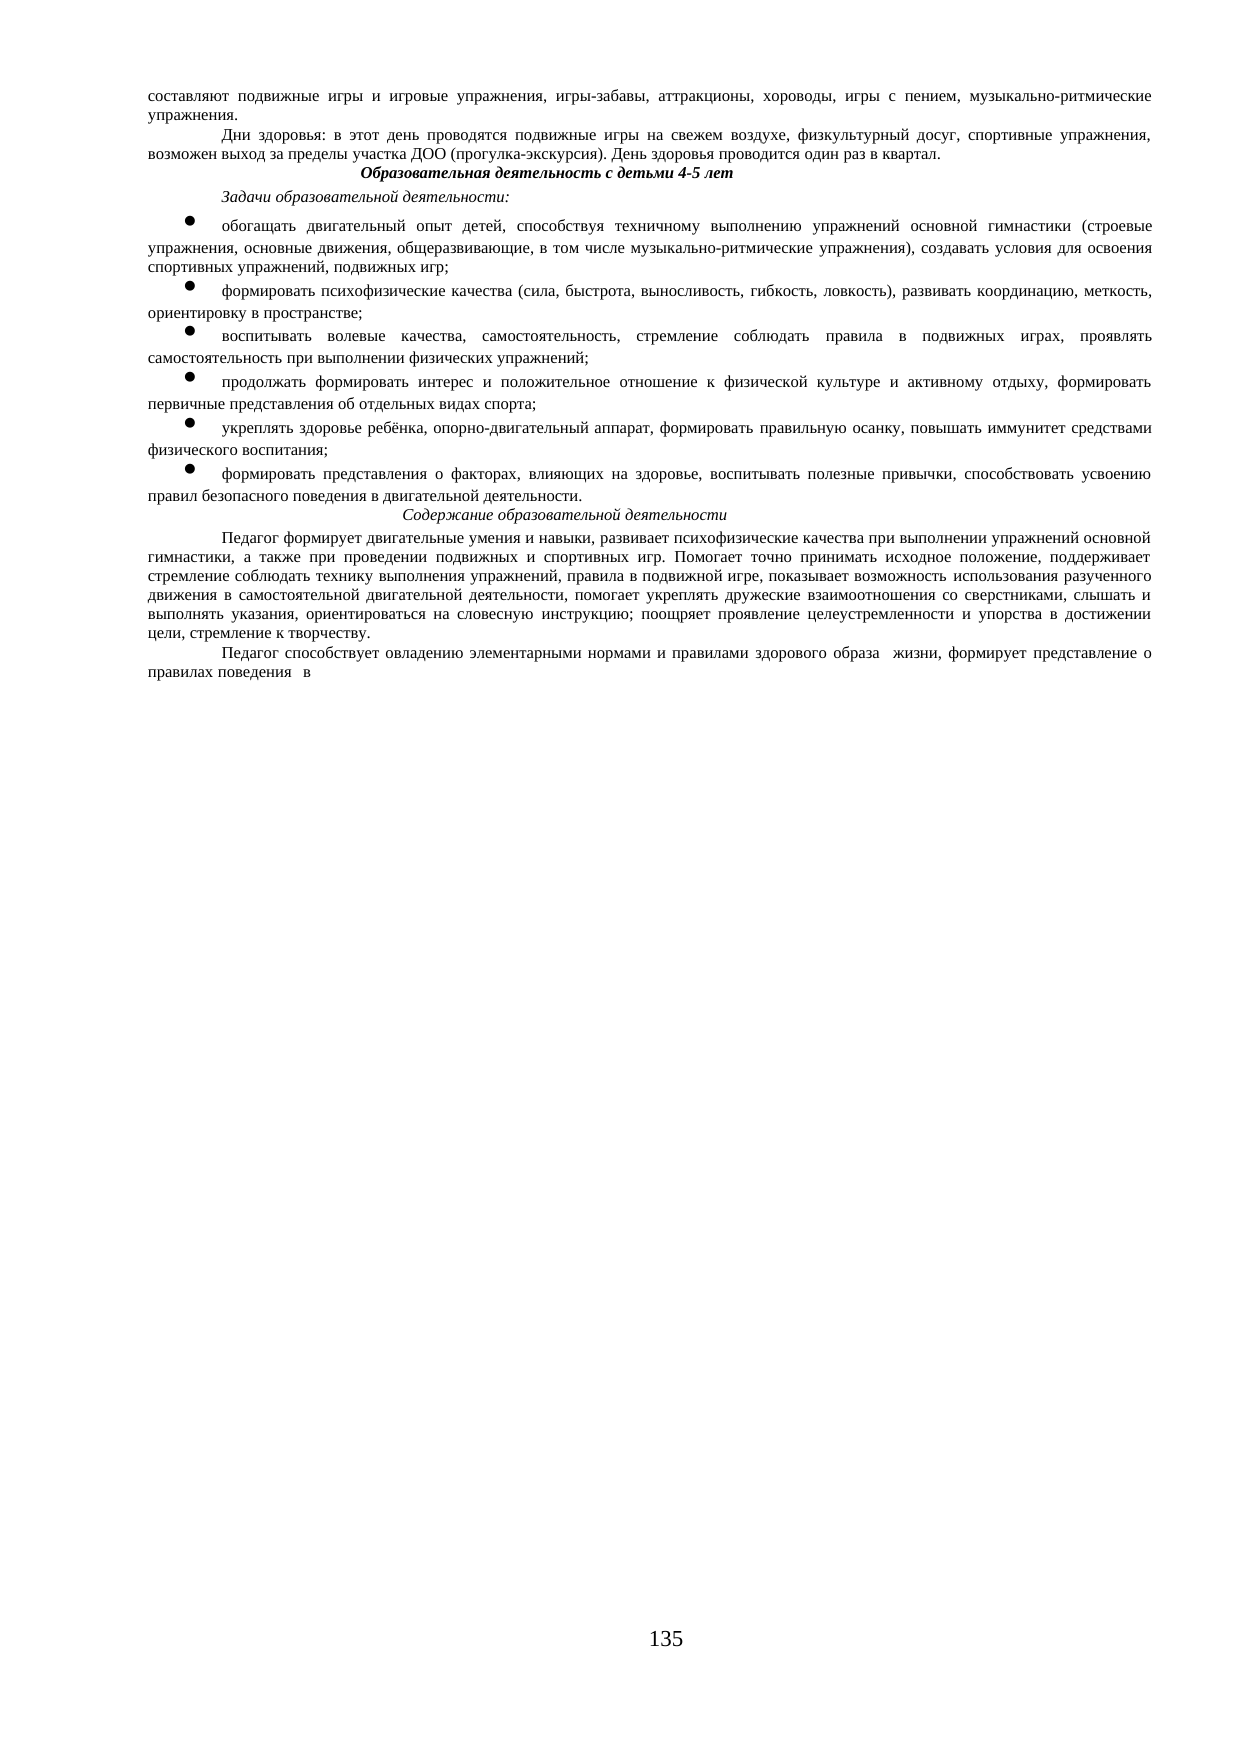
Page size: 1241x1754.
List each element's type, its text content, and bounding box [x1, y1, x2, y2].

list формировать представления о факторах, влияющих на здоровье, воспитывать полезные привычки, способствовать усвоению правил безопасного поведения в двигательной деятельности. [148, 459, 1152, 504]
list формировать психофизические качества (сила, быстрота, выносливость, гибкость, ловкость), развивать координацию, меткость, ориентировку в пространстве; [148, 276, 1152, 322]
text Педагог формирует двигательные умения и навыки, развивает психофизические качества при выполнении упражнений основной гимнастики, а также при проведении подвижных и спортивных игр. Помогает точно принимать исходное положение, поддерживает стремление соблюдать технику выполнения упражнений, правила в подвижной игре, показывает возможность использования разученного движения в самостоятельной двигательной деятельности, помогает укреплять дружеские взаимоотношения со сверстниками, слышать и выполнять указания, ориентироваться на словесную инструкцию; поощряет проявление целеустремленности и упорства в достижении цели, стремление к творчеству. [148, 527, 1152, 642]
text Содержание образовательной деятельности [402, 504, 1201, 524]
text Педагог способствует овладению элементарными нормами и правилами здорового образа жизни, формирует представление о правилах поведения в [148, 642, 1152, 681]
list продолжать формировать интерес и положительное отношение к физической культуре и активному отдыху, формировать первичные представления об отдельных видах спорта; [148, 367, 1151, 413]
list воспитывать волевые качества, самостоятельность, стремление соблюдать правила в подвижных играх, проявлять самостоятельность при выполнении физических упражнений; [148, 322, 1152, 367]
text составляют подвижные игры и игровые упражнения, игры-забавы, аттракционы, хороводы, игры с пением, музыкально-ритмические упражнения. [148, 86, 1152, 124]
list укреплять здоровье ребёнка, опорно-двигательный аппарат, формировать правильную осанку, повышать иммунитет средствами физического воспитания; [148, 413, 1152, 459]
list обогащать двигательный опыт детей, способствуя техничному выполнению упражнений основной гимнастики (строевые упражнения, основные движения, общеразвивающие, в том числе музыкально-ритмические упражнения), создавать условия для освоения спортивных упражнений, подвижных игр; [148, 211, 1152, 276]
subtitle Образовательная деятельность с детьми 4-5 лет [360, 163, 1201, 182]
text Дни здоровья: в этот день проводятся подвижные игры на свежем воздухе, физкультурный досуг, спортивные упражнения, возможен выход за пределы участка ДОО (прогулка-экскурсия). День здоровья проводится один раз в квартал. [148, 124, 1152, 163]
text Задачи образовательной деятельности: [221, 187, 1201, 206]
